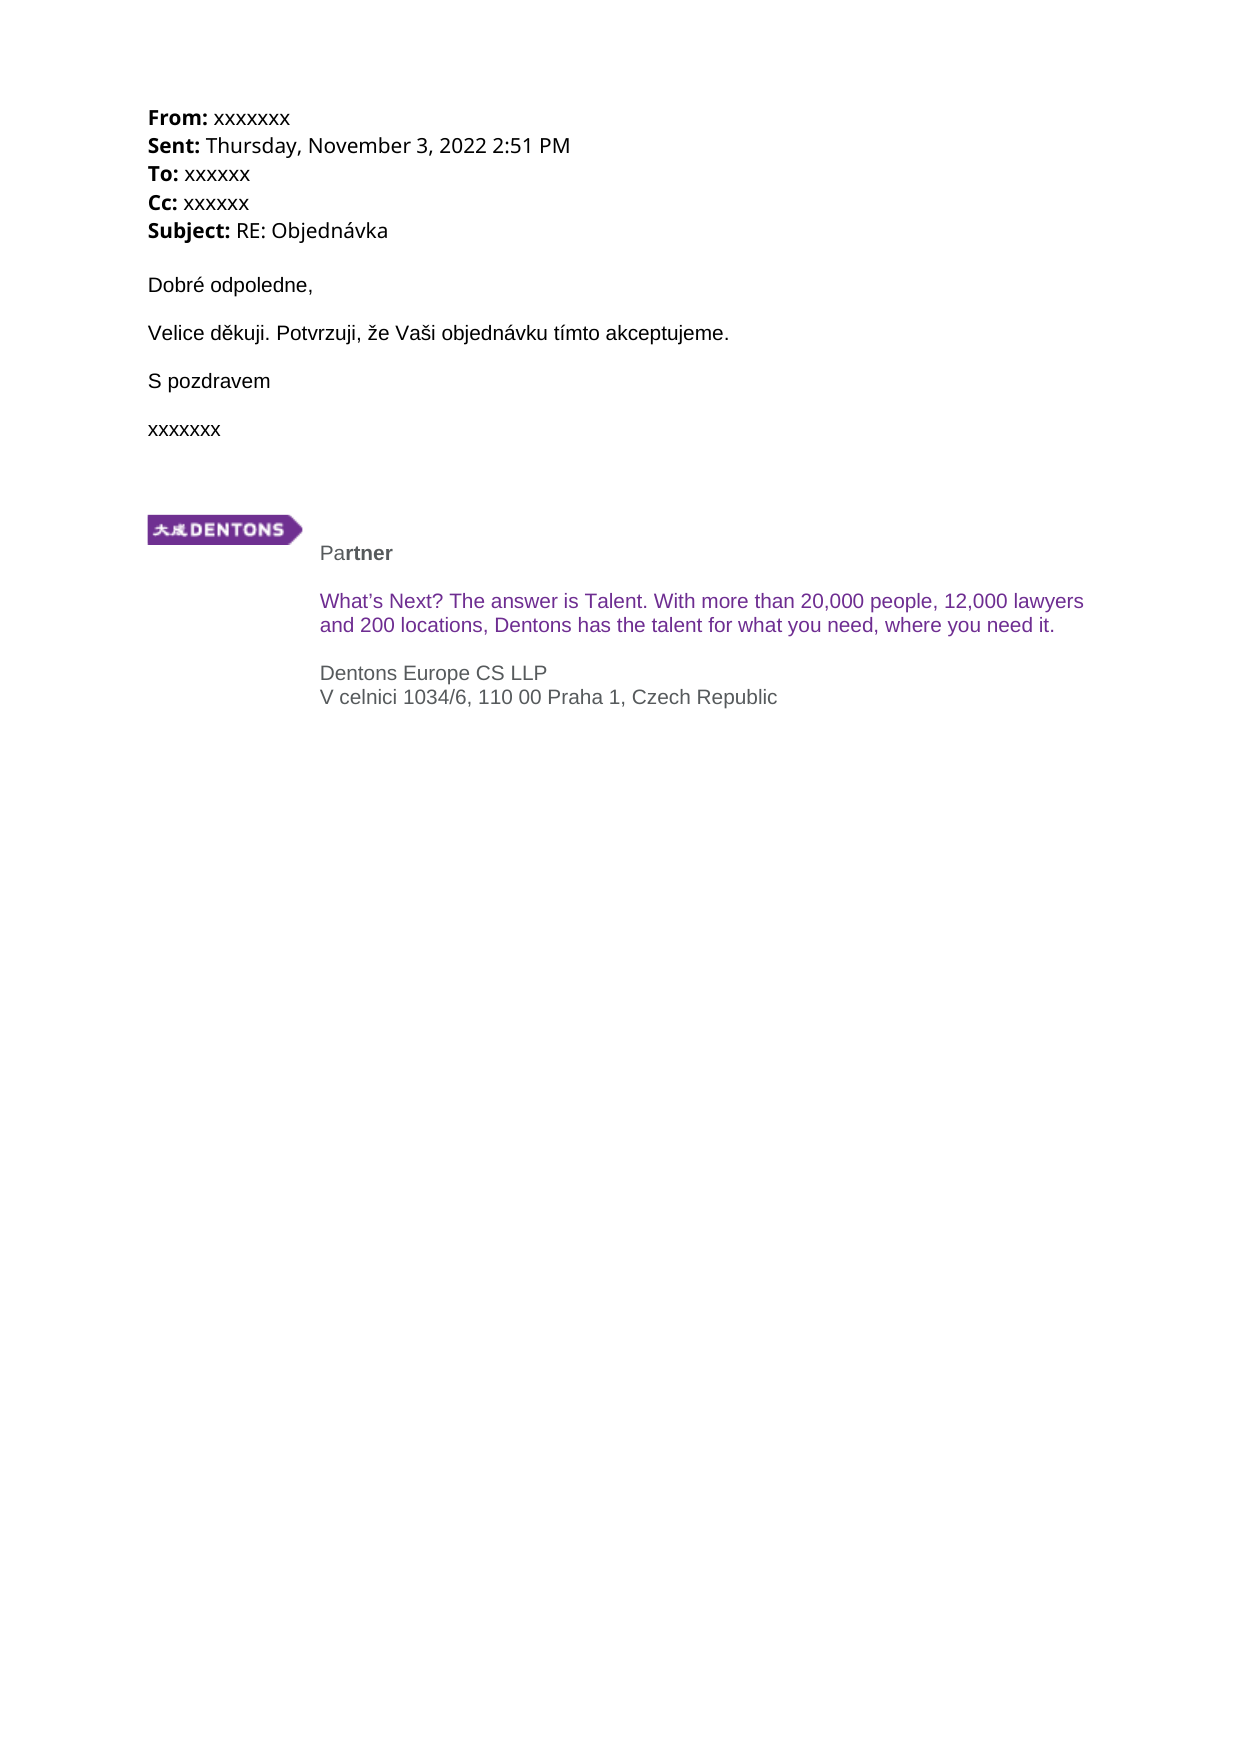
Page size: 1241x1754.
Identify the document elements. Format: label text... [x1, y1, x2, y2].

text Velice děkuji. Potvrzuji, že Vaši objednávku tímto akceptujeme. [148, 321, 1122, 345]
table_header Partner What’s Next? The answer is Talent. With more than 20,000 people, 12,000 lawyers and 200 locations, Dentons has the talent for what you need, where you need it. Dentons Europe CS LLP V celnici 1034/6, 110 00 Praha 1, Czech Republic [320, 489, 1122, 709]
text Dobré odpoledne, [148, 273, 1122, 297]
table_header [148, 489, 319, 709]
text xxxxxxx [148, 417, 1122, 441]
text S pozdravem [148, 369, 1122, 393]
picture [147, 488, 303, 545]
text From: xxxxxxx Sent: Thursday, November 3, 2022 2:51 PM To: xxxxxx Cc: xxxxxx Subject: RE: Objednávka [148, 103, 1122, 245]
